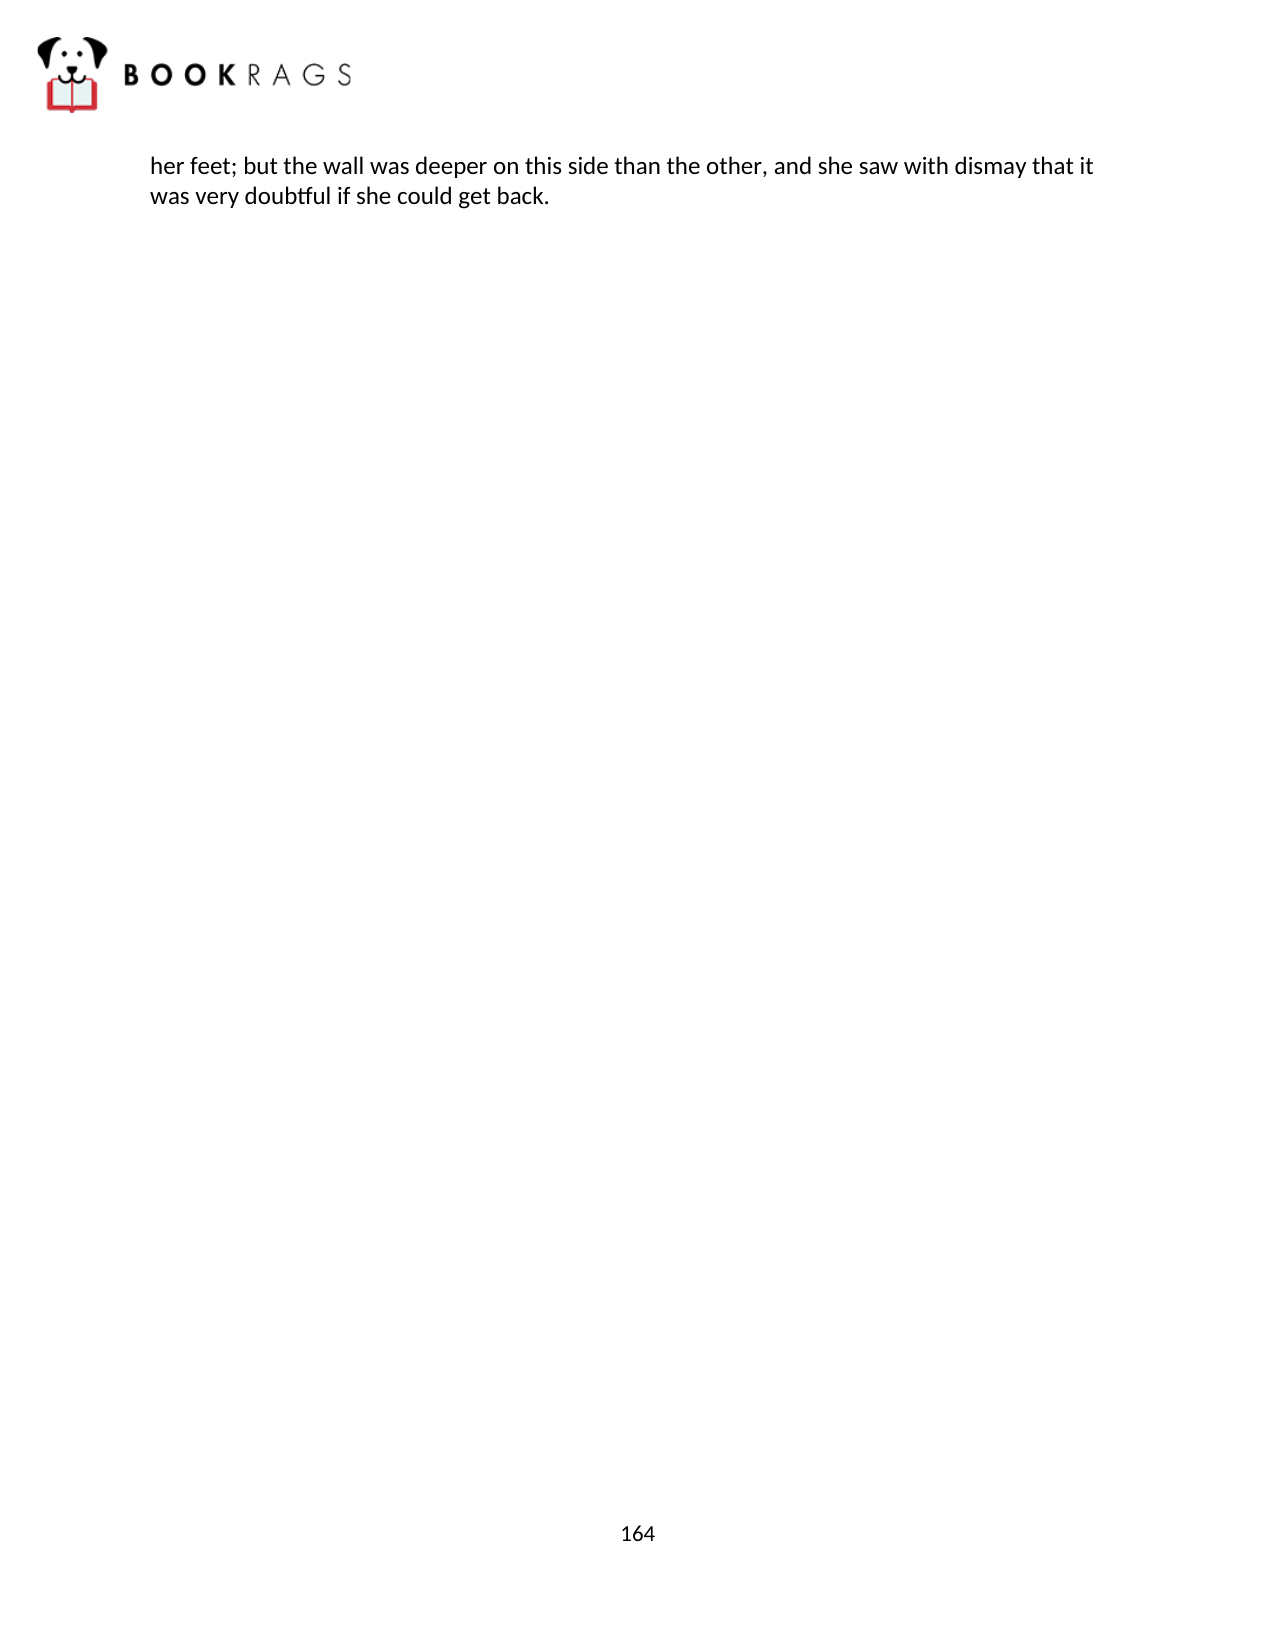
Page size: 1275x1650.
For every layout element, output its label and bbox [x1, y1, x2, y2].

text [150, 150, 1125, 211]
picture [37, 37, 351, 113]
